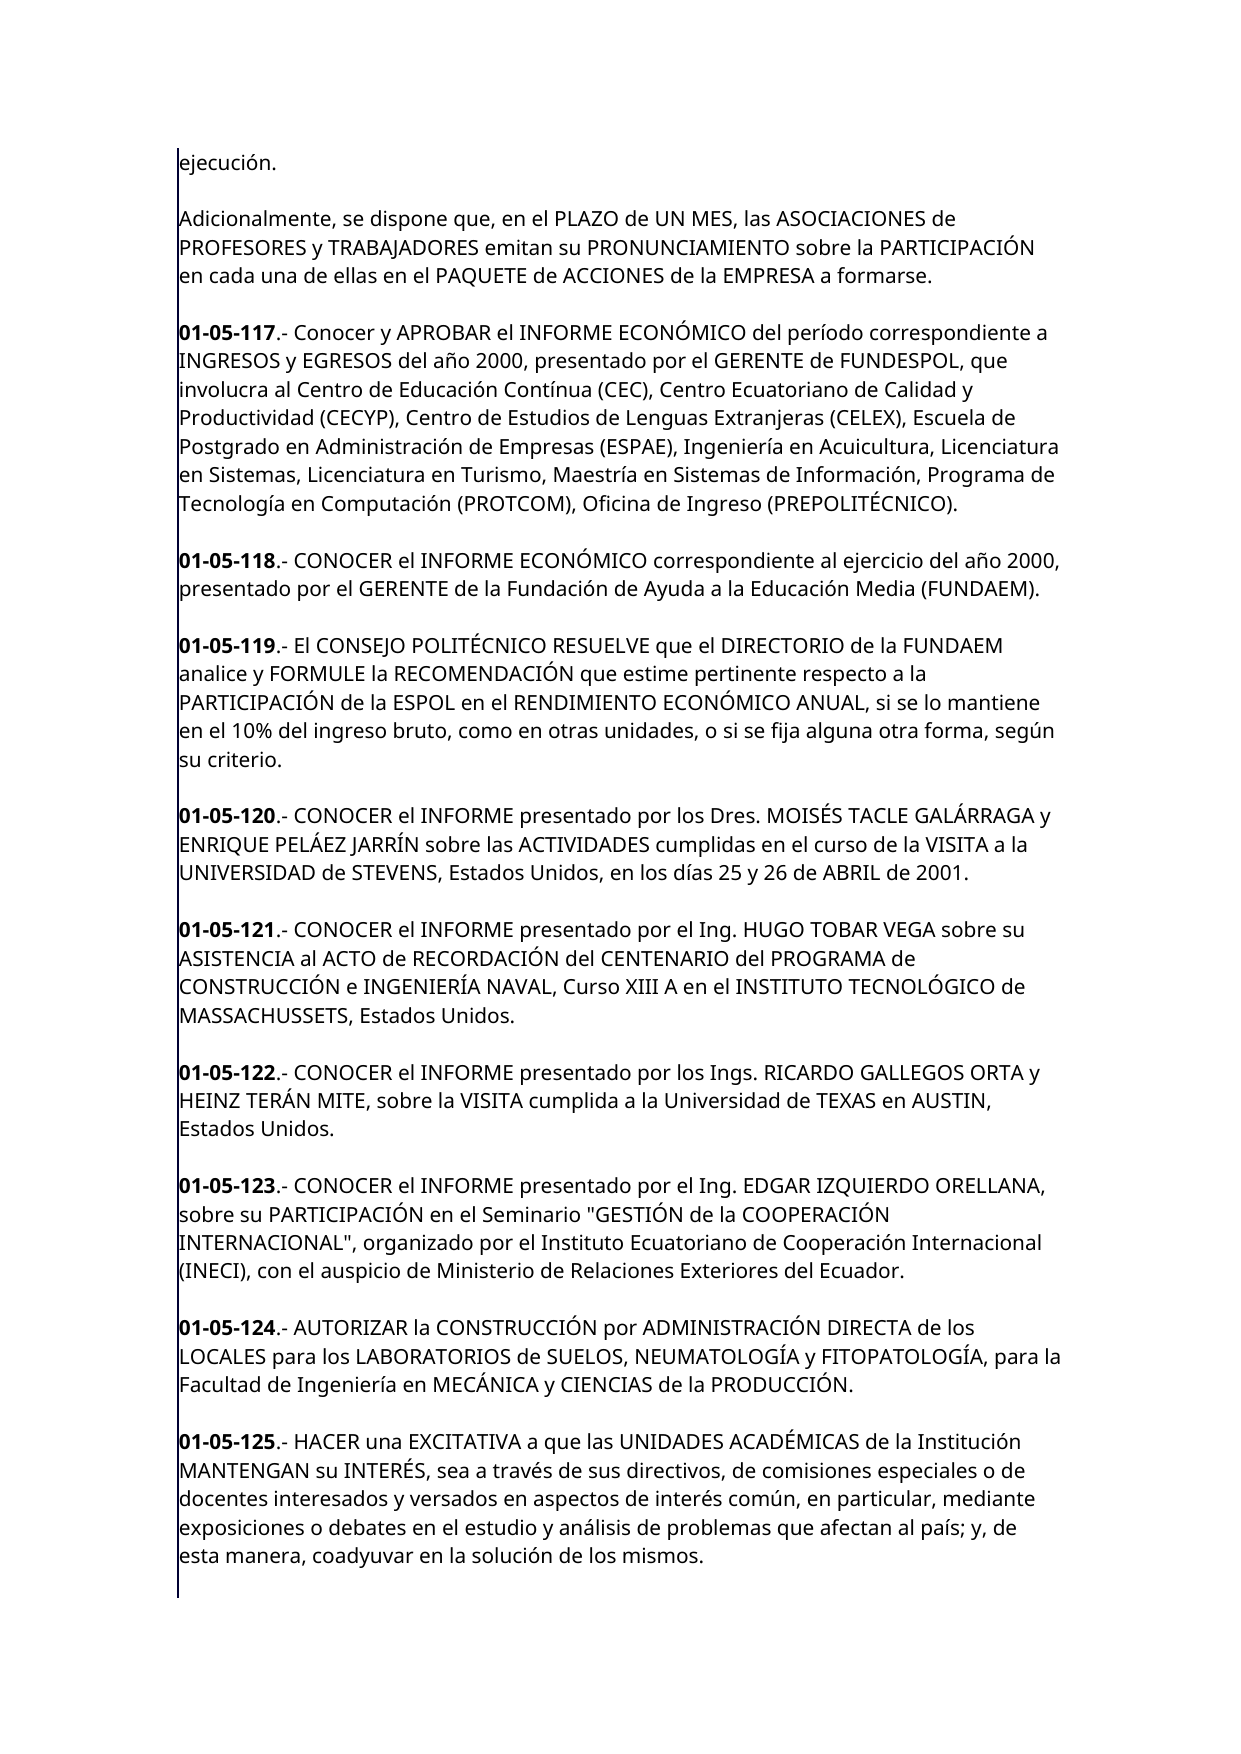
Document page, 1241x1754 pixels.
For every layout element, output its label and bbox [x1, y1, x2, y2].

table_cell [179, 148, 1063, 1598]
